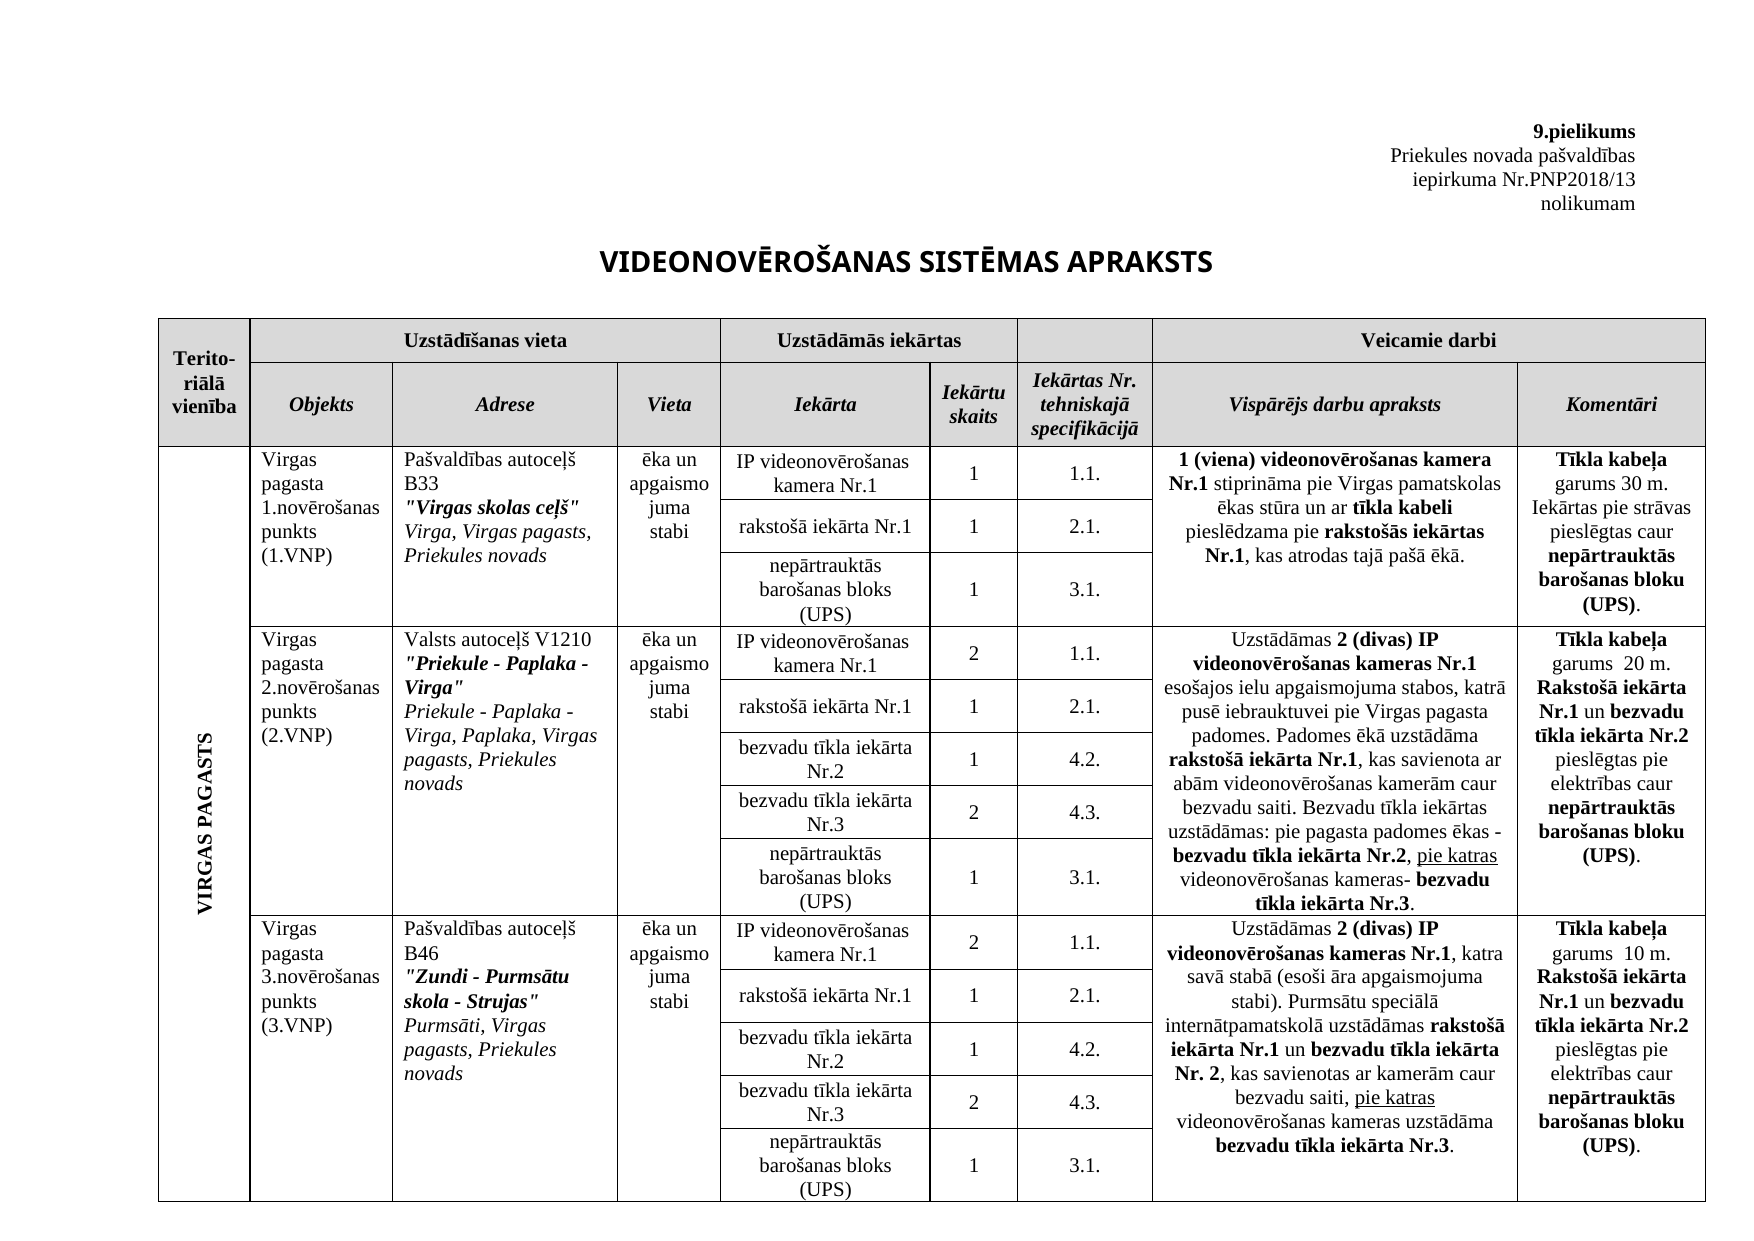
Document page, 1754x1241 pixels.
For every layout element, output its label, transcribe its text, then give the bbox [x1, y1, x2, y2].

text nolikumam [177, 191, 1635, 215]
table_cell nepārtrauktās barošanas bloks (UPS) [721, 839, 929, 915]
table_cell bezvadu tīkla iekārta Nr.2 [721, 733, 929, 785]
table_cell rakstošā iekārta Nr.1 [721, 680, 929, 732]
table_cell 2 [931, 627, 1017, 679]
table_cell Tīkla kabeļa garums 30 m. Iekārtas pie strāvas pieslēgtas caur nepārtrauktās barošanas bloku (UPS). [1518, 447, 1705, 626]
table_header [1018, 319, 1152, 362]
table_cell Objekts [251, 363, 392, 446]
table_cell 2.1. [1018, 680, 1152, 732]
table_cell Valsts autoceļš V1210 "Priekule - Paplaka - Virga" Priekule - Paplaka - Virga, Paplaka, Virgas pagasts, Priekules novads [393, 627, 617, 915]
table_cell 4.2. [1018, 1023, 1152, 1075]
table_cell 1.1. [1018, 916, 1152, 968]
table_header Veicamie darbi [1153, 319, 1705, 362]
table_header Terito-riālā vienība [159, 319, 249, 446]
table_cell Virgas pagasta 3.novērošanas punkts (3.VNP) [251, 916, 392, 1201]
table_cell Komentāri [1518, 363, 1705, 446]
table_cell 3.1. [1018, 553, 1152, 626]
table_header Uzstādāmās iekārtas [721, 319, 1017, 362]
table_cell IP videonovērošanas kamera Nr.1 [721, 627, 929, 679]
table_cell rakstošā iekārta Nr.1 [721, 500, 929, 552]
table_header Uzstādīšanas vieta [251, 319, 720, 362]
text Priekules novada pašvaldības [177, 143, 1635, 167]
table_cell 1 [931, 1023, 1017, 1075]
table_cell 1.1. [1018, 627, 1152, 679]
table_cell VIRGAS PAGASTS [159, 447, 249, 1201]
table_cell Tīkla kabeļa garums 20 m. Rakstošā iekārta Nr.1 un bezvadu tīkla iekārta Nr.2 pieslēgtas pie elektrības caur nepārtrauktās barošanas bloku (UPS). [1518, 627, 1705, 915]
table_cell 1 [931, 680, 1017, 732]
table_cell nepārtrauktās barošanas bloks (UPS) [721, 553, 929, 626]
table_cell Uzstādāmas 2 (divas) IP videonovērošanas kameras Nr.1 esošajos ielu apgaismojuma stabos, katrā pusē iebrauktuvei pie Virgas pagasta padomes. Padomes ēkā uzstādāma rakstošā iekārta Nr.1, kas savienota ar abām videonovērošanas kamerām caur bezvadu saiti. Bezvadu tīkla iekārtas uzstādāmas: pie pagasta padomes ēkas - bezvadu tīkla iekārta Nr.2, pie katras videonovērošanas kameras- bezvadu tīkla iekārta Nr.3. [1153, 627, 1517, 915]
table_cell bezvadu tīkla iekārta Nr.3 [721, 1076, 929, 1128]
table_cell Uzstādāmas 2 (divas) IP videonovērošanas kameras Nr.1, katra savā stabā (esoši āra apgaismojuma stabi). Purmsātu speciālā internātpamatskolā uzstādāmas rakstošā iekārta Nr.1 un bezvadu tīkla iekārta Nr. 2, kas savienotas ar kamerām caur bezvadu saiti, pie katras videonovērošanas kameras uzstādāma bezvadu tīkla iekārta Nr.3. [1153, 916, 1517, 1201]
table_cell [618, 916, 720, 1201]
table_cell ēka un apgaismojuma stabi [618, 627, 720, 915]
table_cell 1.1. [1018, 447, 1152, 499]
table_cell 1 [931, 839, 1017, 915]
table_cell Pašvaldības autoceļš B46 "Zundi - Purmsātu skola - Strujas" Purmsāti, Virgas pagasts, Priekules novads [393, 916, 617, 1201]
table_cell 1 [931, 733, 1017, 785]
table_cell 1 [931, 1129, 1017, 1201]
table_cell ēka un apgaismojuma stabi [618, 447, 720, 626]
text 9.pielikums [177, 118, 1635, 143]
table_cell 2 [931, 916, 1017, 968]
table_cell 3.1. [1018, 839, 1152, 915]
table_cell 2.1. [1018, 970, 1152, 1022]
table_cell Iekārtu skaits [931, 363, 1017, 446]
table_cell Virgas pagasta 1.novērošanas punkts (1.VNP) [251, 447, 392, 626]
table_cell 4.2. [1018, 733, 1152, 785]
table_cell Vispārējs darbu apraksts [1153, 363, 1517, 446]
table_cell 3.1. [1018, 1129, 1152, 1201]
table_cell bezvadu tīkla iekārta Nr.3 [721, 786, 929, 838]
table_cell Vieta [618, 363, 720, 446]
table_cell Iekārta [721, 363, 929, 446]
table_cell Virgas pagasta 2.novērošanas punkts (2.VNP) [251, 627, 392, 915]
table_cell 1 [931, 553, 1017, 626]
table_cell 1 [931, 970, 1017, 1022]
table_cell 1 (viena) videonovērošanas kamera Nr.1 stiprināma pie Virgas pamatskolas ēkas stūra un ar tīkla kabeli pieslēdzama pie rakstošās iekārtas Nr.1, kas atrodas tajā pašā ēkā. [1153, 447, 1517, 626]
table_cell bezvadu tīkla iekārta Nr.2 [721, 1023, 929, 1075]
table_cell 2 [931, 786, 1017, 838]
table_cell Pašvaldības autoceļš B33 "Virgas skolas ceļš" Virga, Virgas pagasts, Priekules novads [393, 447, 617, 626]
table_cell 2 [931, 1076, 1017, 1128]
table_cell 4.3. [1018, 786, 1152, 838]
table_cell IP videonovērošanas kamera Nr.1 [721, 916, 929, 968]
table_cell rakstošā iekārta Nr.1 [721, 970, 929, 1022]
table_cell 4.3. [1018, 1076, 1152, 1128]
table_cell 2.1. [1018, 500, 1152, 552]
text iepirkuma Nr.PNP2018/13 [177, 167, 1635, 191]
table_cell Iekārtas Nr. tehniskajā specifikācijā [1018, 363, 1152, 446]
table_cell 1 [931, 447, 1017, 499]
text VIDEONOVĒROŠANAS SISTĒMAS APRAKSTS [177, 241, 1635, 281]
table_cell IP videonovērošanas kamera Nr.1 [721, 447, 929, 499]
table_cell nepārtrauktās barošanas bloks (UPS) [721, 1129, 929, 1201]
table_cell 1 [931, 500, 1017, 552]
table_cell Adrese [393, 363, 617, 446]
table_cell Tīkla kabeļa garums 10 m. Rakstošā iekārta Nr.1 un bezvadu tīkla iekārta Nr.2 pieslēgtas pie elektrības caur nepārtrauktās barošanas bloku (UPS). [1518, 916, 1705, 1201]
